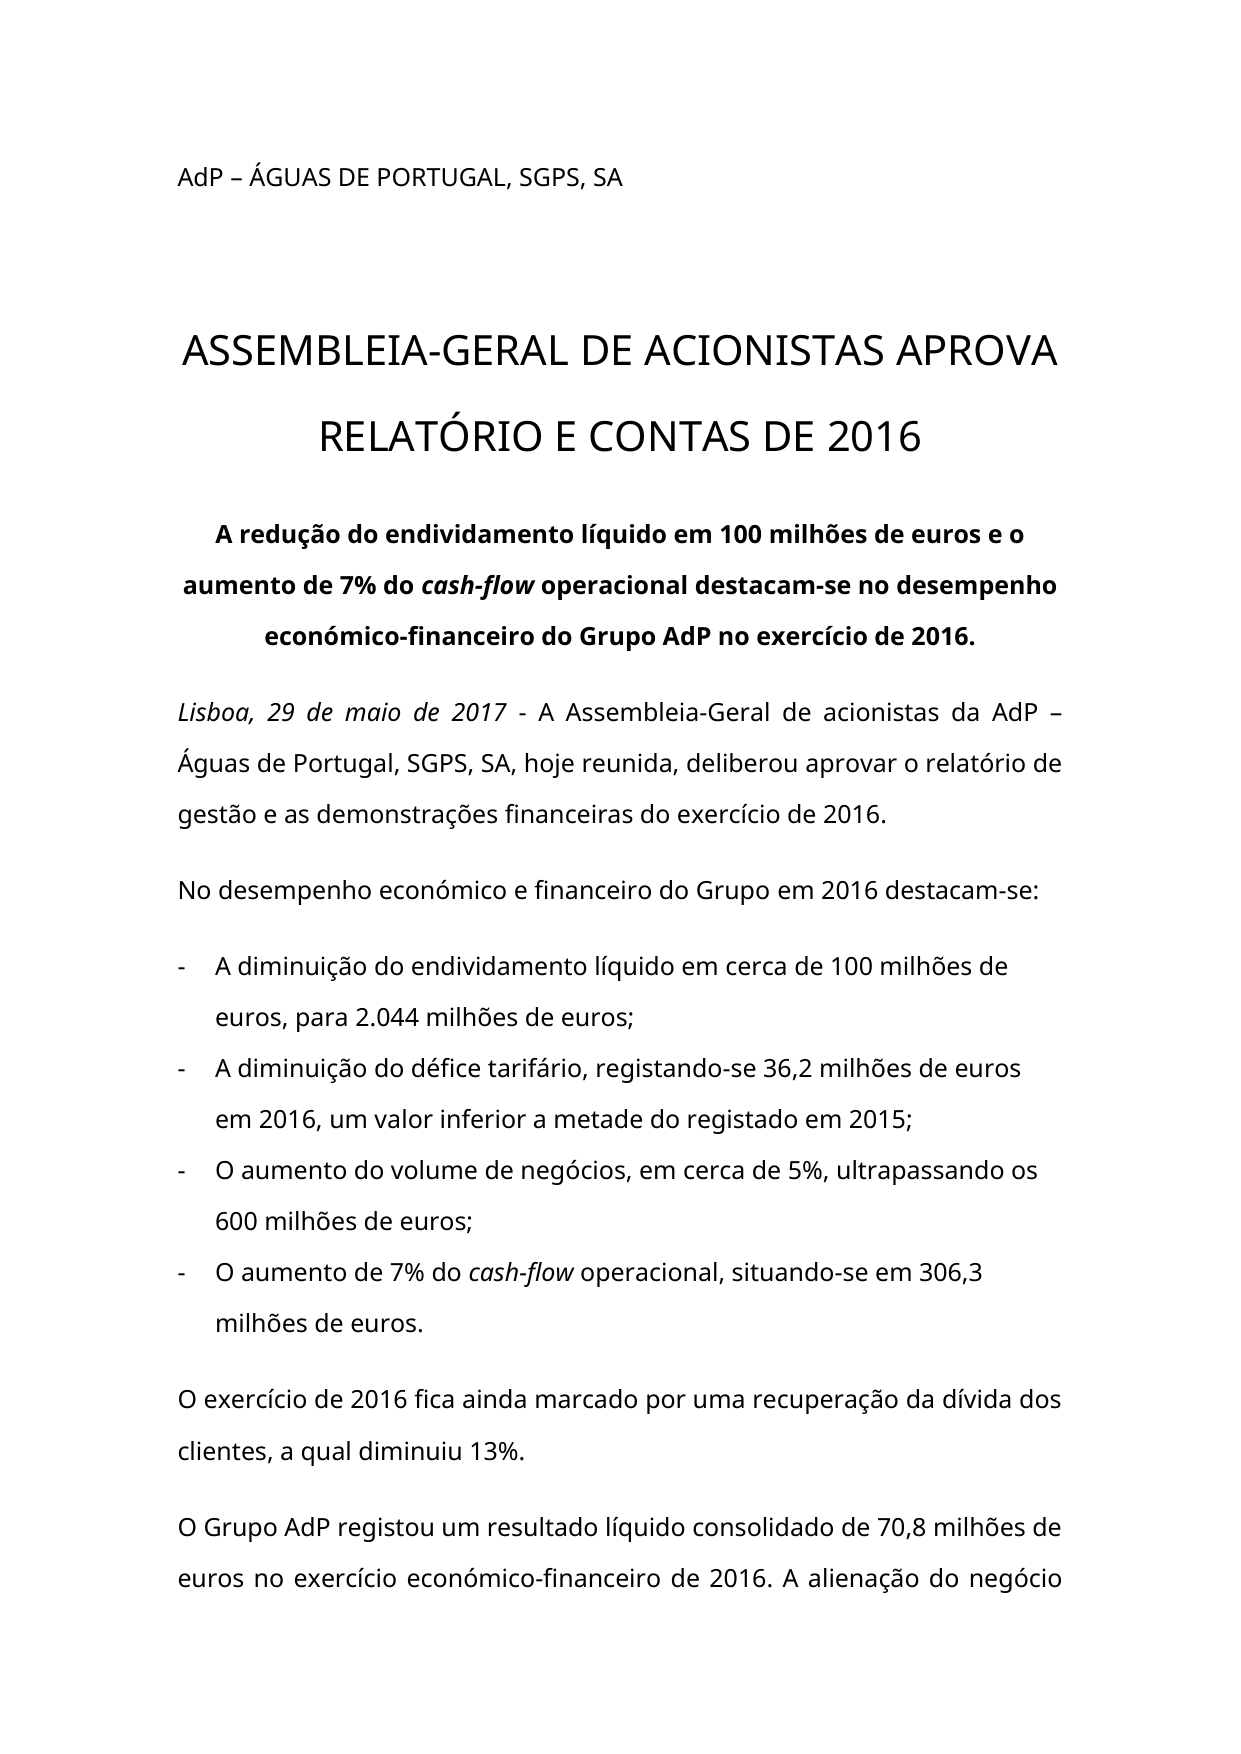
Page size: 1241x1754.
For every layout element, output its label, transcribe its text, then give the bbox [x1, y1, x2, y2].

text O exercício de 2016 fica ainda marcado por uma recuperação da dívida dos clientes, a qual diminuiu 13%. [177, 1382, 1063, 1467]
list A diminuição do défice tarifário, registando-se 36,2 milhões de euros em 2016, um valor inferior a metade do registado em 2015; [177, 1051, 1063, 1136]
text AdP – ÁGUAS DE PORTUGAL, SGPS, SA [177, 160, 1063, 194]
text No desempenho económico e financeiro do Grupo em 2016 destacam-se: [177, 873, 1063, 907]
text A redução do endividamento líquido em 100 milhões de euros e o aumento de 7% do cash-flow operacional destacam-se no desempenho económico-financeiro do Grupo AdP no exercício de 2016. [177, 516, 1063, 653]
text ASSEMBLEIA-GERAL DE ACIONISTAS APROVA RELATÓRIO E CONTAS DE 2016 [177, 321, 1063, 463]
list O aumento de 7% do cash-flow operacional, situando-se em 306,3 milhões de euros. [177, 1255, 1063, 1340]
list A diminuição do endividamento líquido em cerca de 100 milhões de euros, para 2.044 milhões de euros; [177, 949, 1063, 1034]
list O aumento do volume de negócios, em cerca de 5%, ultrapassando os 600 milhões de euros; [177, 1153, 1063, 1238]
text Lisboa, 29 de maio de 2017 - A Assembleia-Geral de acionistas da AdP – Águas de Portugal, SGPS, SA, hoje reunida, deliberou aprovar o relatório de gestão e as demonstrações financeiras do exercício de 2016. [177, 694, 1063, 831]
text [177, 1509, 1063, 1594]
